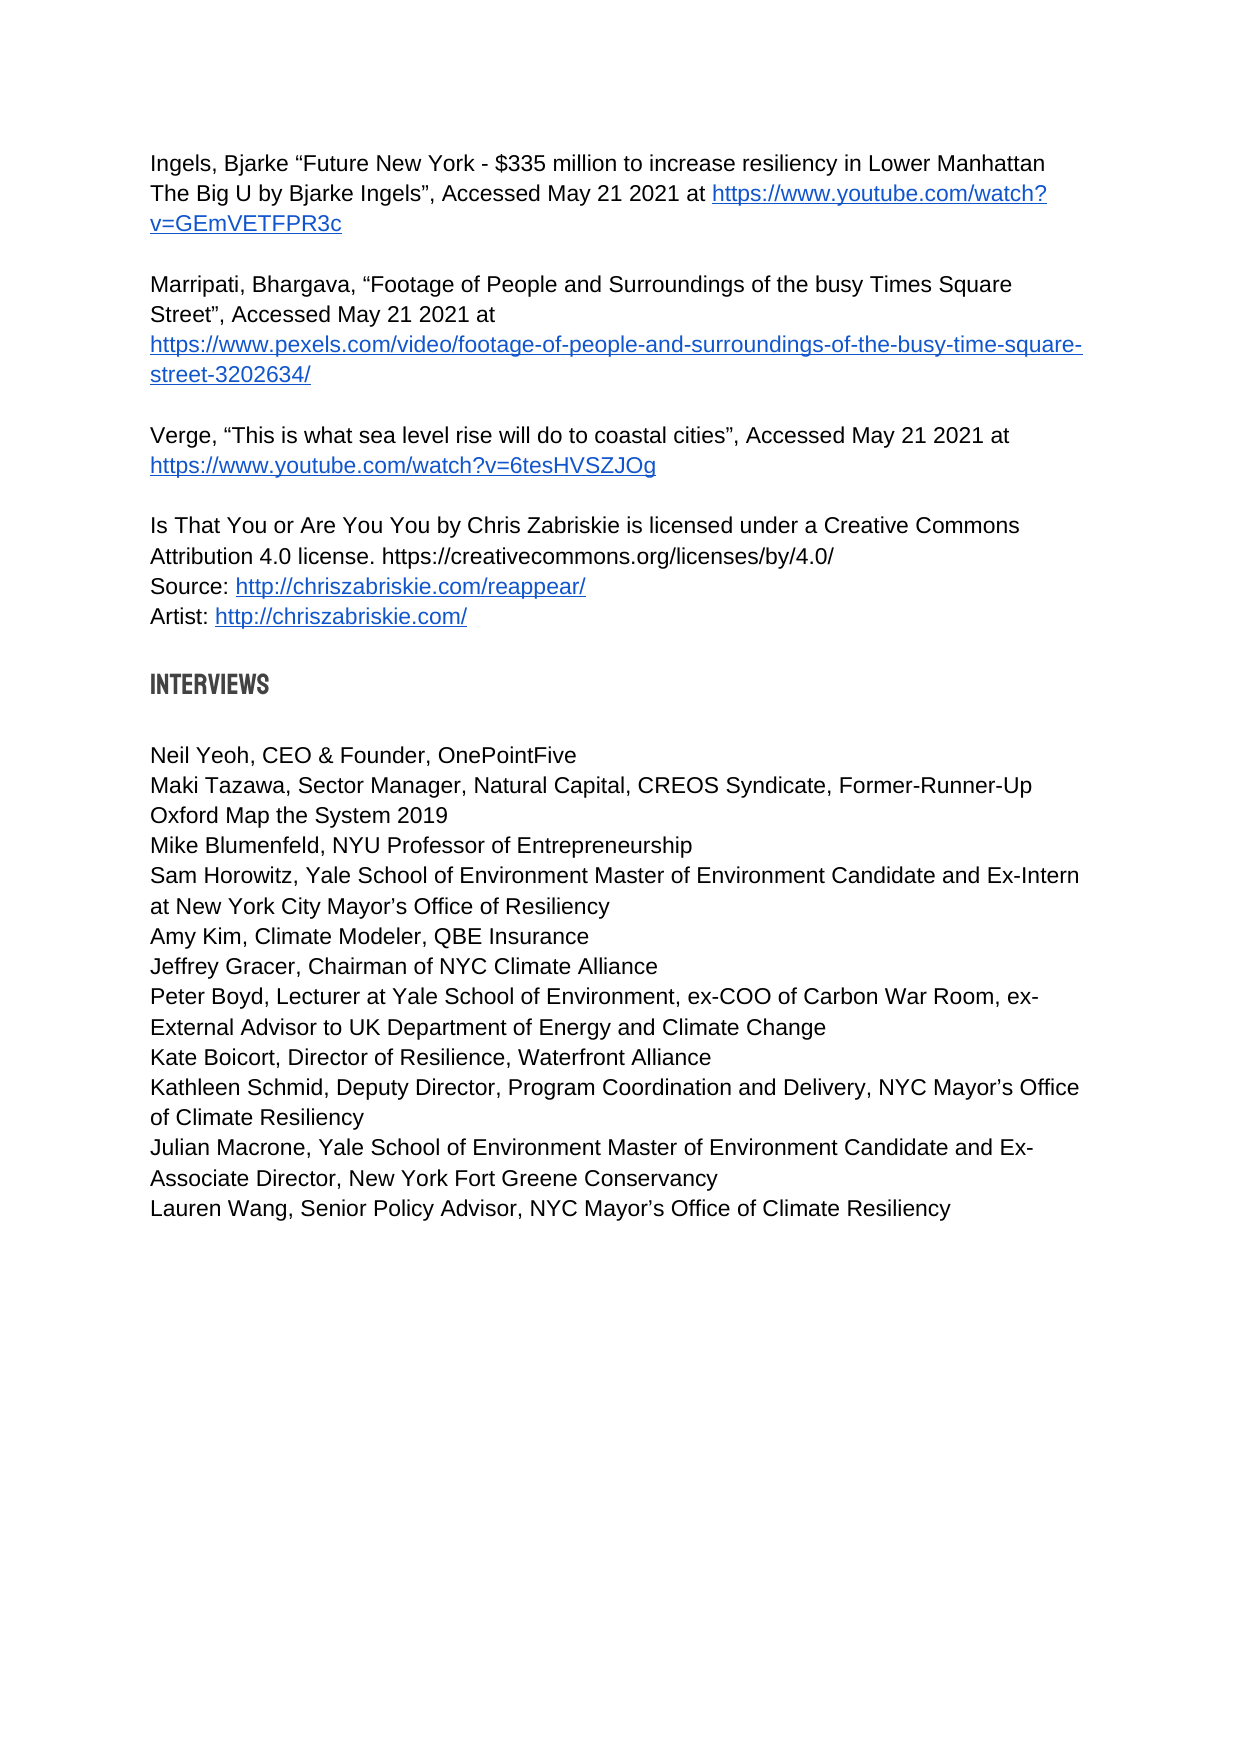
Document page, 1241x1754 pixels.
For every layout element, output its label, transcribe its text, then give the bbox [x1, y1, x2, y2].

text Jeffrey Gracer, Chairman of NYC Climate Alliance [150, 953, 1090, 979]
subtitle Interviews [150, 667, 1090, 703]
text Lauren Wang, Senior Policy Advisor, NYC Mayor’s Office of Climate Resiliency [150, 1195, 1090, 1221]
text Peter Boyd, Lecturer at Yale School of Environment, ex-COO of Carbon War Room, ex-External Advisor to UK Department of Energy and Climate Change [150, 983, 1090, 1040]
text Kate Boicort, Director of Resilience, Waterfront Alliance [150, 1044, 1090, 1070]
text Amy Kim, Climate Modeler, QBE Insurance [150, 923, 1090, 949]
text https://www.youtube.com/watch?v=6tesHVSZJOg [150, 452, 1090, 478]
text Neil Yeoh, CEO & Founder, OnePointFive [150, 742, 1090, 768]
text Sam Horowitz, Yale School of Environment Master of Environment Candidate and Ex-Intern at New York City Mayor’s Office of Resiliency [150, 862, 1090, 919]
text Julian Macrone, Yale School of Environment Master of Environment Candidate and Ex-Associate Director, New York Fort Greene Conservancy [150, 1134, 1090, 1191]
text Marripati, Bhargava, “Footage of People and Surroundings of the busy Times Square Street”, Accessed May 21 2021 at [150, 271, 1090, 327]
text Verge, “This is what sea level rise will do to coastal cities”, Accessed May 21 2021 at [150, 422, 1090, 448]
text Is That You or Are You You by Chris Zabriskie is licensed under a Creative Commons Attribution 4.0 license. https://creativecommons.org/licenses/by/4.0/ [150, 512, 1090, 569]
text Artist: http://chriszabriskie.com/ [150, 603, 1090, 629]
text https://www.pexels.com/video/footage-of-people-and-surroundings-of-the-busy-time-square-street-3202634/ [150, 331, 1090, 388]
text Maki Tazawa, Sector Manager, Natural Capital, CREOS Syndicate, Former-Runner-Up Oxford Map the System 2019 [150, 772, 1090, 828]
text Source: http://chriszabriskie.com/reappear/ [150, 573, 1090, 599]
text Kathleen Schmid, Deputy Director, Program Coordination and Delivery, NYC Mayor’s Office of Climate Resiliency [150, 1074, 1090, 1131]
text Mike Blumenfeld, NYU Professor of Entrepreneurship [150, 832, 1090, 859]
text Ingels, Bjarke “Future New York - $335 million to increase resiliency in Lower Manhattan The Big U by Bjarke Ingels”, Accessed May 21 2021 at https://www.youtube.com/watch?v=GEmVETFPR3c [150, 150, 1090, 237]
